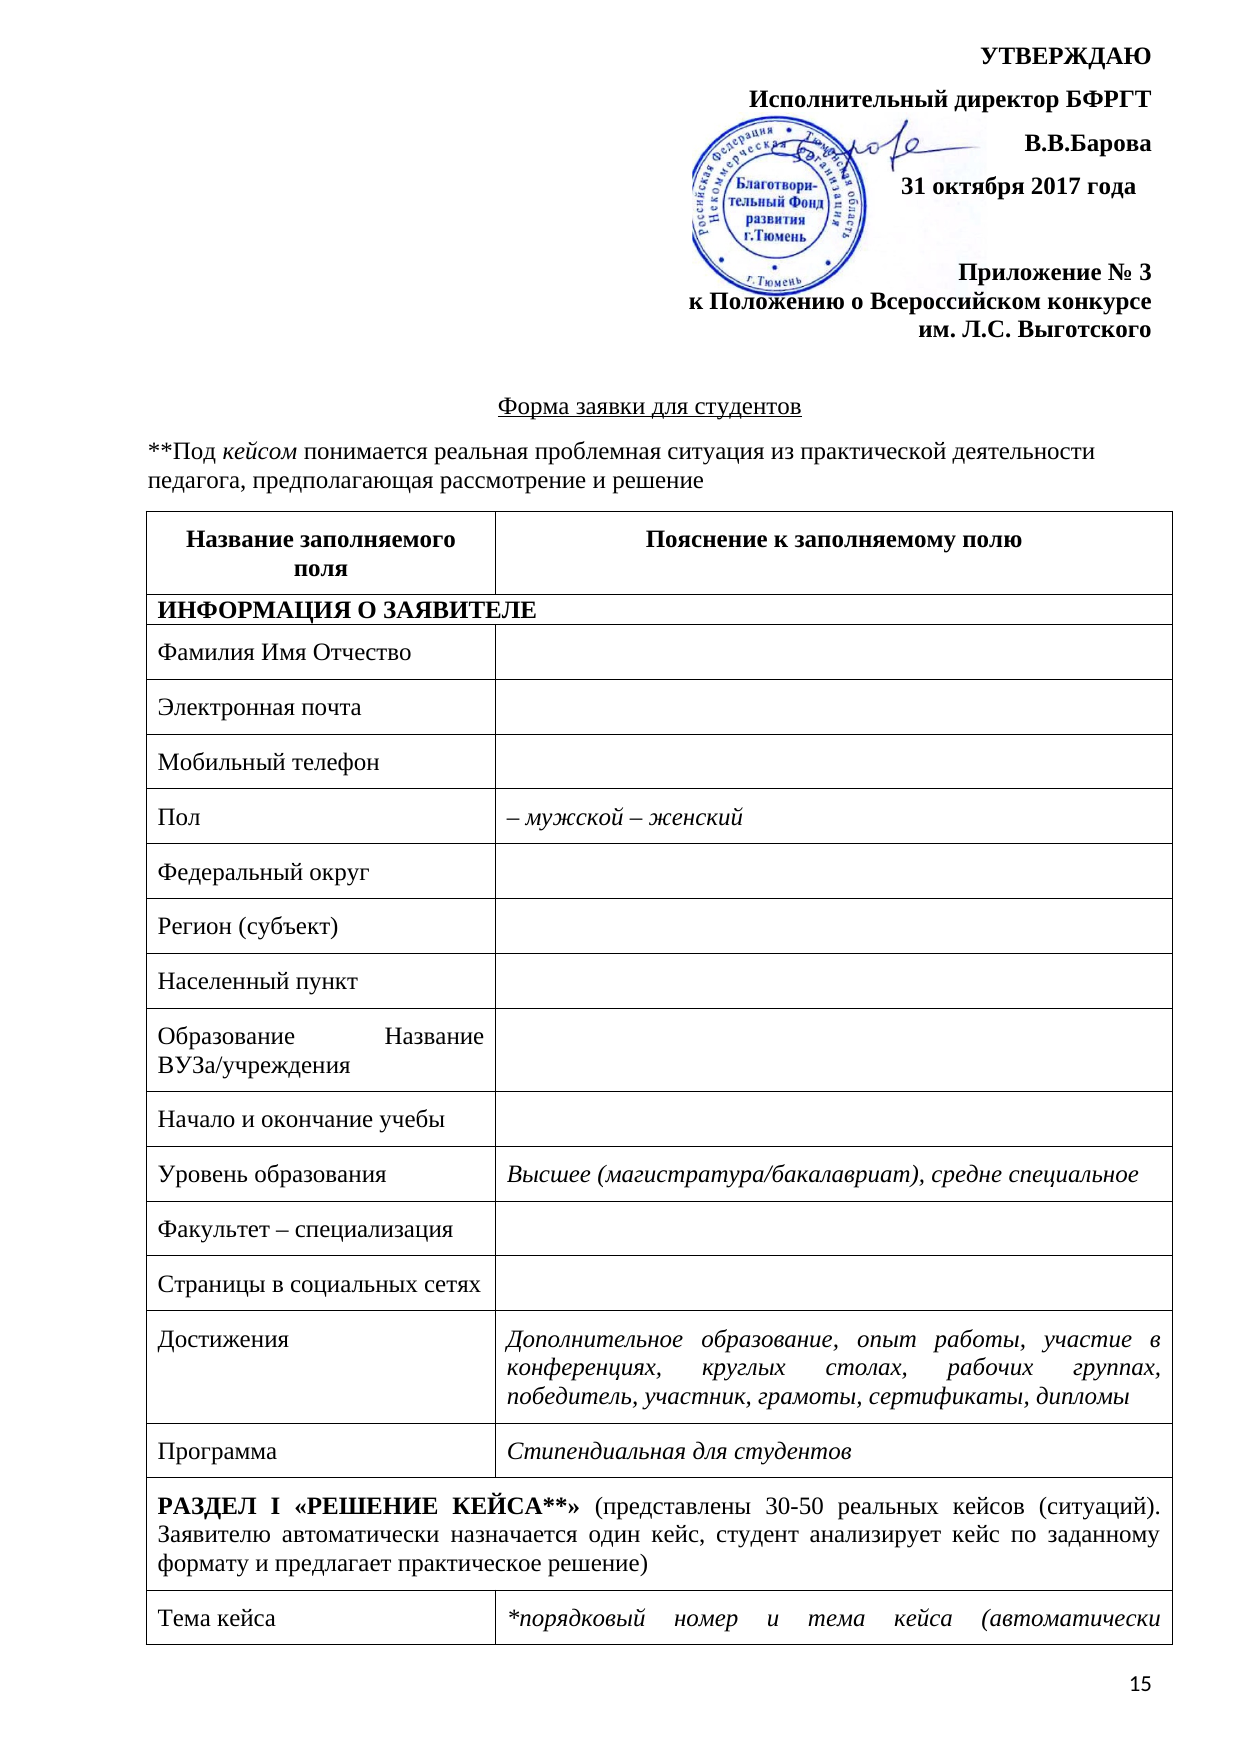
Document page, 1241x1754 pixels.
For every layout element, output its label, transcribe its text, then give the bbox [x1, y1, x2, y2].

picture [692, 199, 989, 257]
text им. Л.С. Выготского [148, 314, 1152, 343]
table_cell [496, 844, 1172, 898]
table_cell Уровень образования [147, 1147, 495, 1201]
table_cell Федеральный округ [147, 844, 495, 898]
table_cell Фамилия Имя Отчество [147, 625, 495, 679]
table_cell Страницы в социальных сетях [147, 1256, 495, 1310]
text **Под кейсом понимается реальная проблемная ситуация из практической деятельности педагога, предполагающая рассмотрение и решение [148, 436, 1152, 494]
table_cell Дополнительное образование, опыт работы, участие в конференциях, круглых столах, рабочих группах, победитель, участник, грамоты, сертификаты, дипломы [496, 1311, 1172, 1422]
table_cell Начало и окончание учебы [147, 1092, 495, 1146]
table_cell Населенный пункт [147, 954, 495, 1007]
table_cell РАЗДЕЛ I «РЕШЕНИЕ КЕЙСА**» (представлены 30-50 реальных кейсов (ситуаций). Заявителю автоматически назначается один кейс, студент анализирует кейс по заданному формату и предлагает практическое решение) [147, 1478, 1172, 1589]
table_cell Тема кейса [147, 1591, 495, 1644]
table_cell Электронная почта [147, 680, 495, 733]
picture [692, 156, 989, 171]
table_cell [496, 954, 1172, 1007]
table_cell [496, 1092, 1172, 1146]
table_cell [496, 625, 1172, 679]
text Форма заявки для студентов [148, 391, 1152, 420]
table_cell Высшее (магистратура/бакалавриат), средне специальное [496, 1147, 1172, 1201]
table_cell Мобильный телефон [147, 735, 495, 788]
picture [692, 113, 989, 128]
table_cell [496, 1009, 1172, 1091]
table_cell Стипендиальная для студентов [496, 1424, 1172, 1477]
text В.В.Барова [148, 128, 1152, 156]
table_cell Пол [147, 789, 495, 843]
table_cell Факультет – специализация [147, 1202, 495, 1255]
text УТВЕРЖДАЮ [148, 41, 1152, 70]
table_cell Достижения [147, 1311, 495, 1422]
table_cell Программа [147, 1424, 495, 1477]
table_header Название заполняемого поля [147, 512, 495, 594]
table_cell Образование Название ВУЗа/учреждения [147, 1009, 495, 1091]
text Приложение № 3 [148, 257, 1152, 286]
text 31 октября 2017 года [250, 171, 1152, 199]
table_cell [496, 1202, 1172, 1255]
table_cell – мужской – женский [496, 789, 1172, 843]
table_cell Регион (субъект) [147, 899, 495, 953]
table_cell [496, 680, 1172, 733]
table_cell [496, 735, 1172, 788]
table_header Пояснение к заполняемому полю [496, 512, 1172, 594]
text Исполнительный директор БФРГТ [148, 84, 1152, 113]
table_cell ИНФОРМАЦИЯ О ЗАЯВИТЕЛЕ [147, 595, 1172, 624]
text к Положению о Всероссийском конкурсе [148, 286, 1152, 314]
table_cell [496, 899, 1172, 953]
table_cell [496, 1591, 1172, 1644]
table_cell [496, 1256, 1172, 1310]
